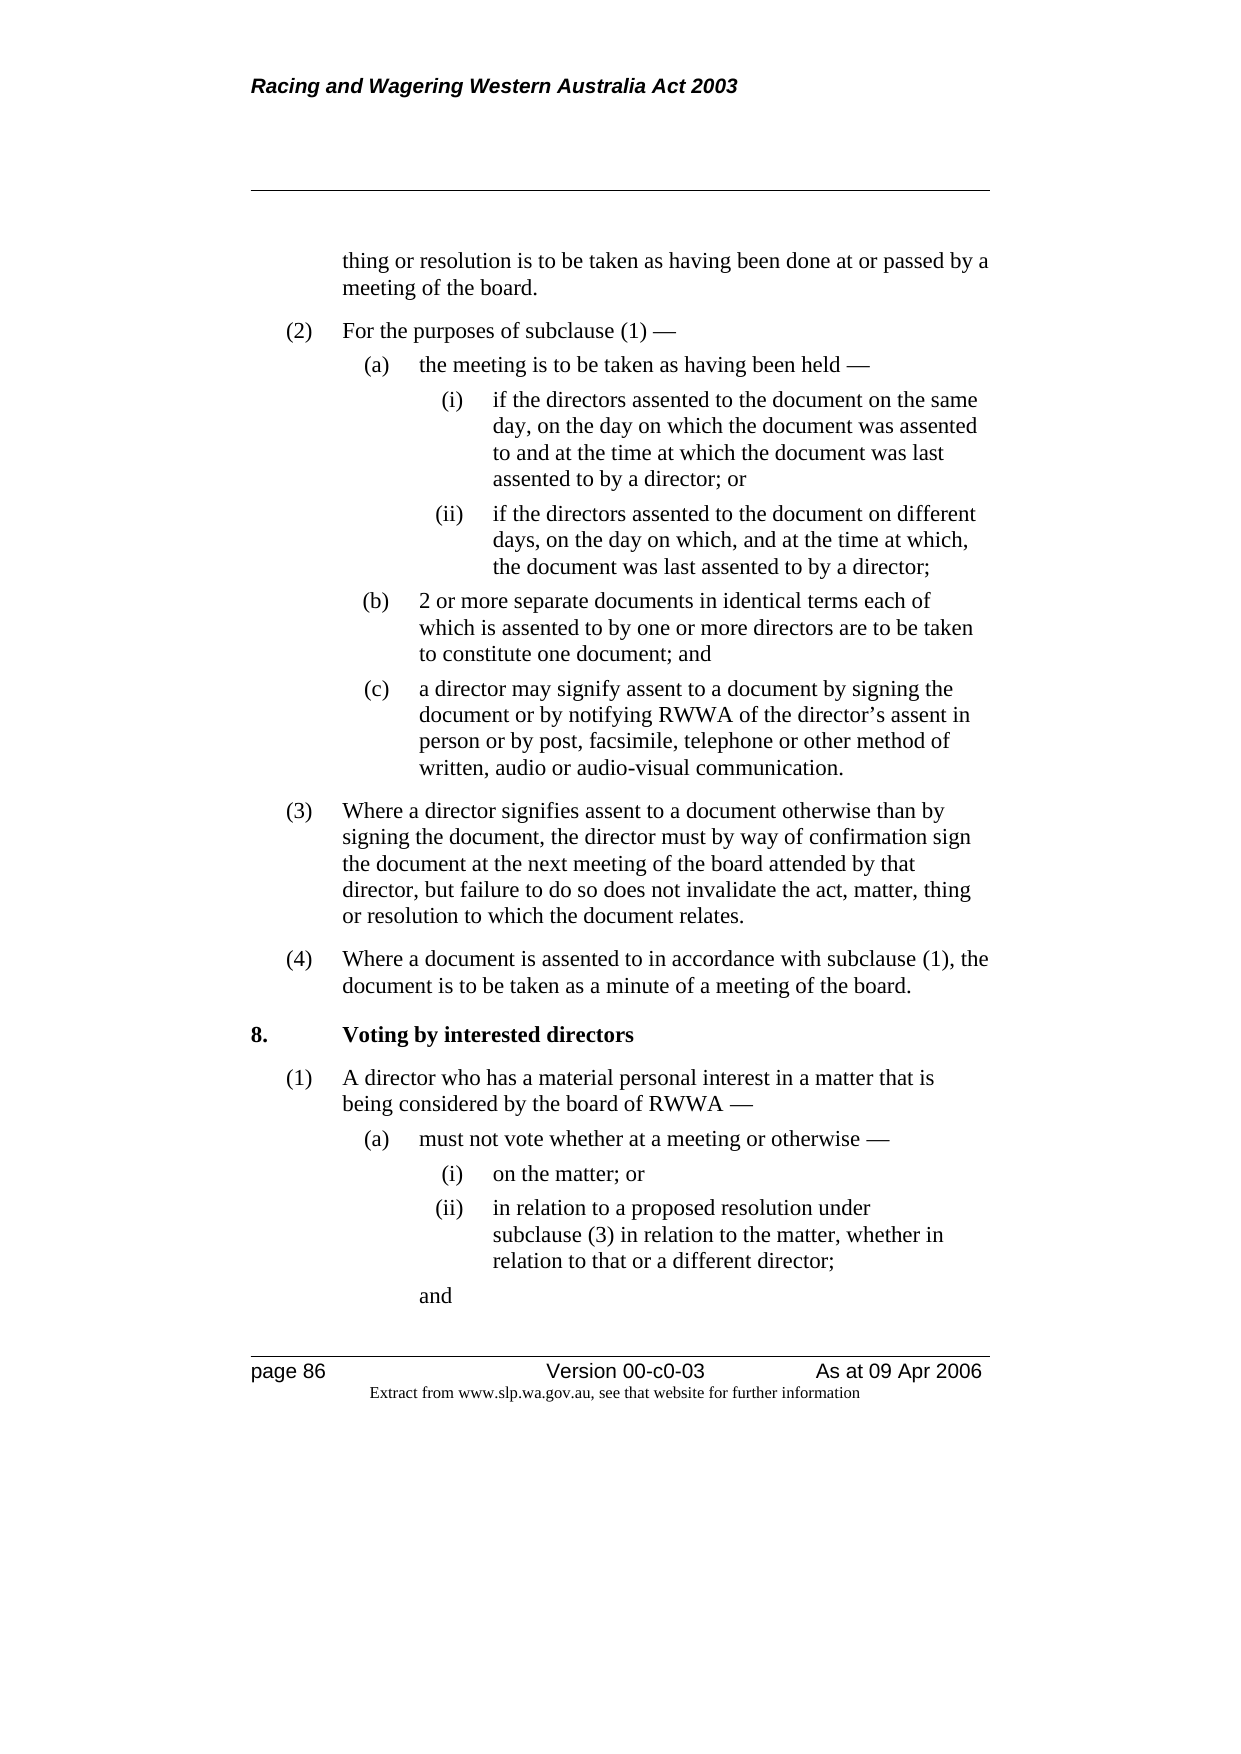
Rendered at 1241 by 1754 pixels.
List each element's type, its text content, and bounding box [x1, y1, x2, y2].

text (b) 2 or more separate documents in identical terms each of which is assented to by one or more directors are to be taken to constitute one document; and [251, 587, 990, 666]
text (i) if the directors assented to the document on the same day, on the day on which the document was assented to and at the time at which the document was last assented to by a director; or [251, 386, 990, 492]
text (c) a director may signify assent to a document by signing the document or by notifying RWWA of the director’s assent in person or by post, facsimile, telephone or other method of written, audio or audio-visual communication. [251, 675, 990, 780]
text (1) A director who has a material personal interest in a matter that is being considered by the board of RWWA — [251, 1064, 990, 1117]
text (2) For the purposes of subclause (1) — [251, 317, 990, 343]
text (ii) in relation to a proposed resolution under subclause (3) in relation to the matter, whether in relation to that or a different director; [251, 1194, 990, 1273]
text (a) must not vote whether at a meeting or otherwise — [251, 1125, 990, 1151]
text and [251, 1282, 990, 1308]
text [251, 247, 990, 300]
text (a) the meeting is to be taken as having been held — [251, 352, 990, 378]
text (3) Where a director signifies assent to a document otherwise than by signing the document, the director must by way of confirmation sign the document at the next meeting of the board attended by that director, but failure to do so does not invalidate the act, matter, thing or resolution to which the document relates. [251, 797, 990, 929]
text (ii) if the directors assented to the document on different days, on the day on which, and at the time at which, the document was last assented to by a director; [251, 500, 990, 579]
text (4) Where a document is assented to in accordance with subclause (1), the document is to be taken as a minute of a meeting of the board. [251, 945, 990, 998]
subtitle 8. Voting by interested directors [251, 1021, 990, 1047]
text (i) on the matter; or [251, 1160, 990, 1186]
